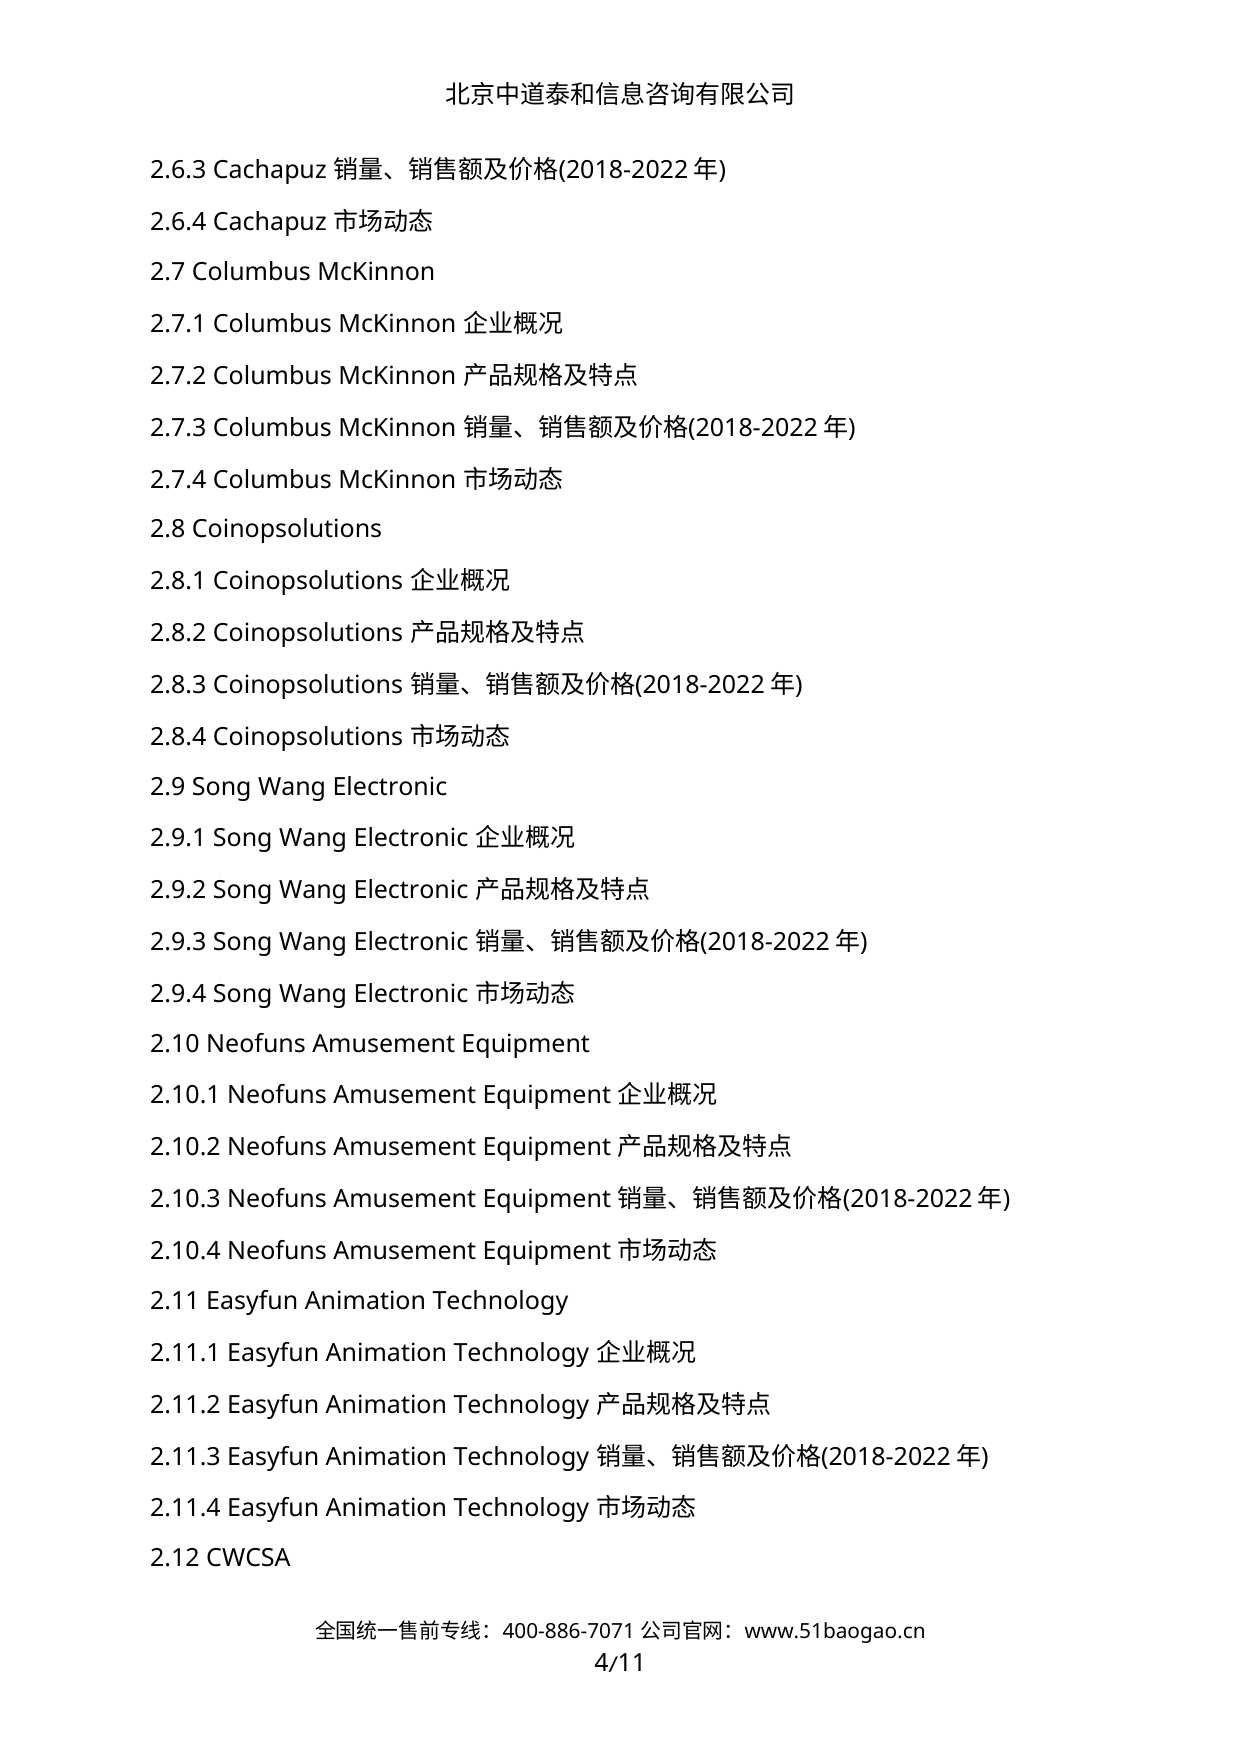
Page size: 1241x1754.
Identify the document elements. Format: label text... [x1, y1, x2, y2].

text 2.9.1 Song Wang Electronic 企业概况 [150, 818, 1090, 854]
text 2.11 Easyfun Animation Technology [150, 1282, 1090, 1317]
text 2.11.4 Easyfun Animation Technology 市场动态 [150, 1488, 1090, 1524]
text 2.11.3 Easyfun Animation Technology 销量、销售额及价格(2018-2022年) [150, 1436, 1090, 1472]
text 2.9 Song Wang Electronic [150, 768, 1090, 802]
text 2.7.1 Columbus McKinnon 企业概况 [150, 303, 1090, 340]
text 2.9.3 Song Wang Electronic 销量、销售额及价格(2018-2022年) [150, 922, 1090, 958]
text 2.10 Neofuns Amusement Equipment [150, 1025, 1090, 1059]
text 2.8.1 Coinopsolutions 企业概况 [150, 561, 1090, 597]
text 2.8 Coinopsolutions [150, 511, 1090, 545]
text 2.8.2 Coinopsolutions 产品规格及特点 [150, 612, 1090, 649]
text 2.7.3 Columbus McKinnon 销量、销售额及价格(2018-2022年) [150, 407, 1090, 443]
text 2.10.3 Neofuns Amusement Equipment 销量、销售额及价格(2018-2022年) [150, 1179, 1090, 1215]
text 2.11.2 Easyfun Animation Technology 产品规格及特点 [150, 1384, 1090, 1420]
text 2.10.2 Neofuns Amusement Equipment 产品规格及特点 [150, 1127, 1090, 1163]
text 2.6.4 Cachapuz 市场动态 [150, 202, 1090, 238]
text 2.7.2 Columbus McKinnon 产品规格及特点 [150, 355, 1090, 392]
text 2.12 CWCSA [150, 1540, 1090, 1574]
text 2.9.4 Song Wang Electronic 市场动态 [150, 973, 1090, 1010]
text 2.8.3 Coinopsolutions 销量、销售额及价格(2018-2022年) [150, 664, 1090, 701]
text 2.6.3 Cachapuz 销量、销售额及价格(2018-2022年) [150, 150, 1090, 186]
text 2.10.4 Neofuns Amusement Equipment 市场动态 [150, 1231, 1090, 1267]
text 2.7 Columbus McKinnon [150, 254, 1090, 288]
text 2.11.1 Easyfun Animation Technology 企业概况 [150, 1332, 1090, 1368]
text 2.9.2 Song Wang Electronic 产品规格及特点 [150, 870, 1090, 906]
text 2.8.4 Coinopsolutions 市场动态 [150, 716, 1090, 752]
text 2.7.4 Columbus McKinnon 市场动态 [150, 459, 1090, 495]
text 2.10.1 Neofuns Amusement Equipment 企业概况 [150, 1075, 1090, 1111]
